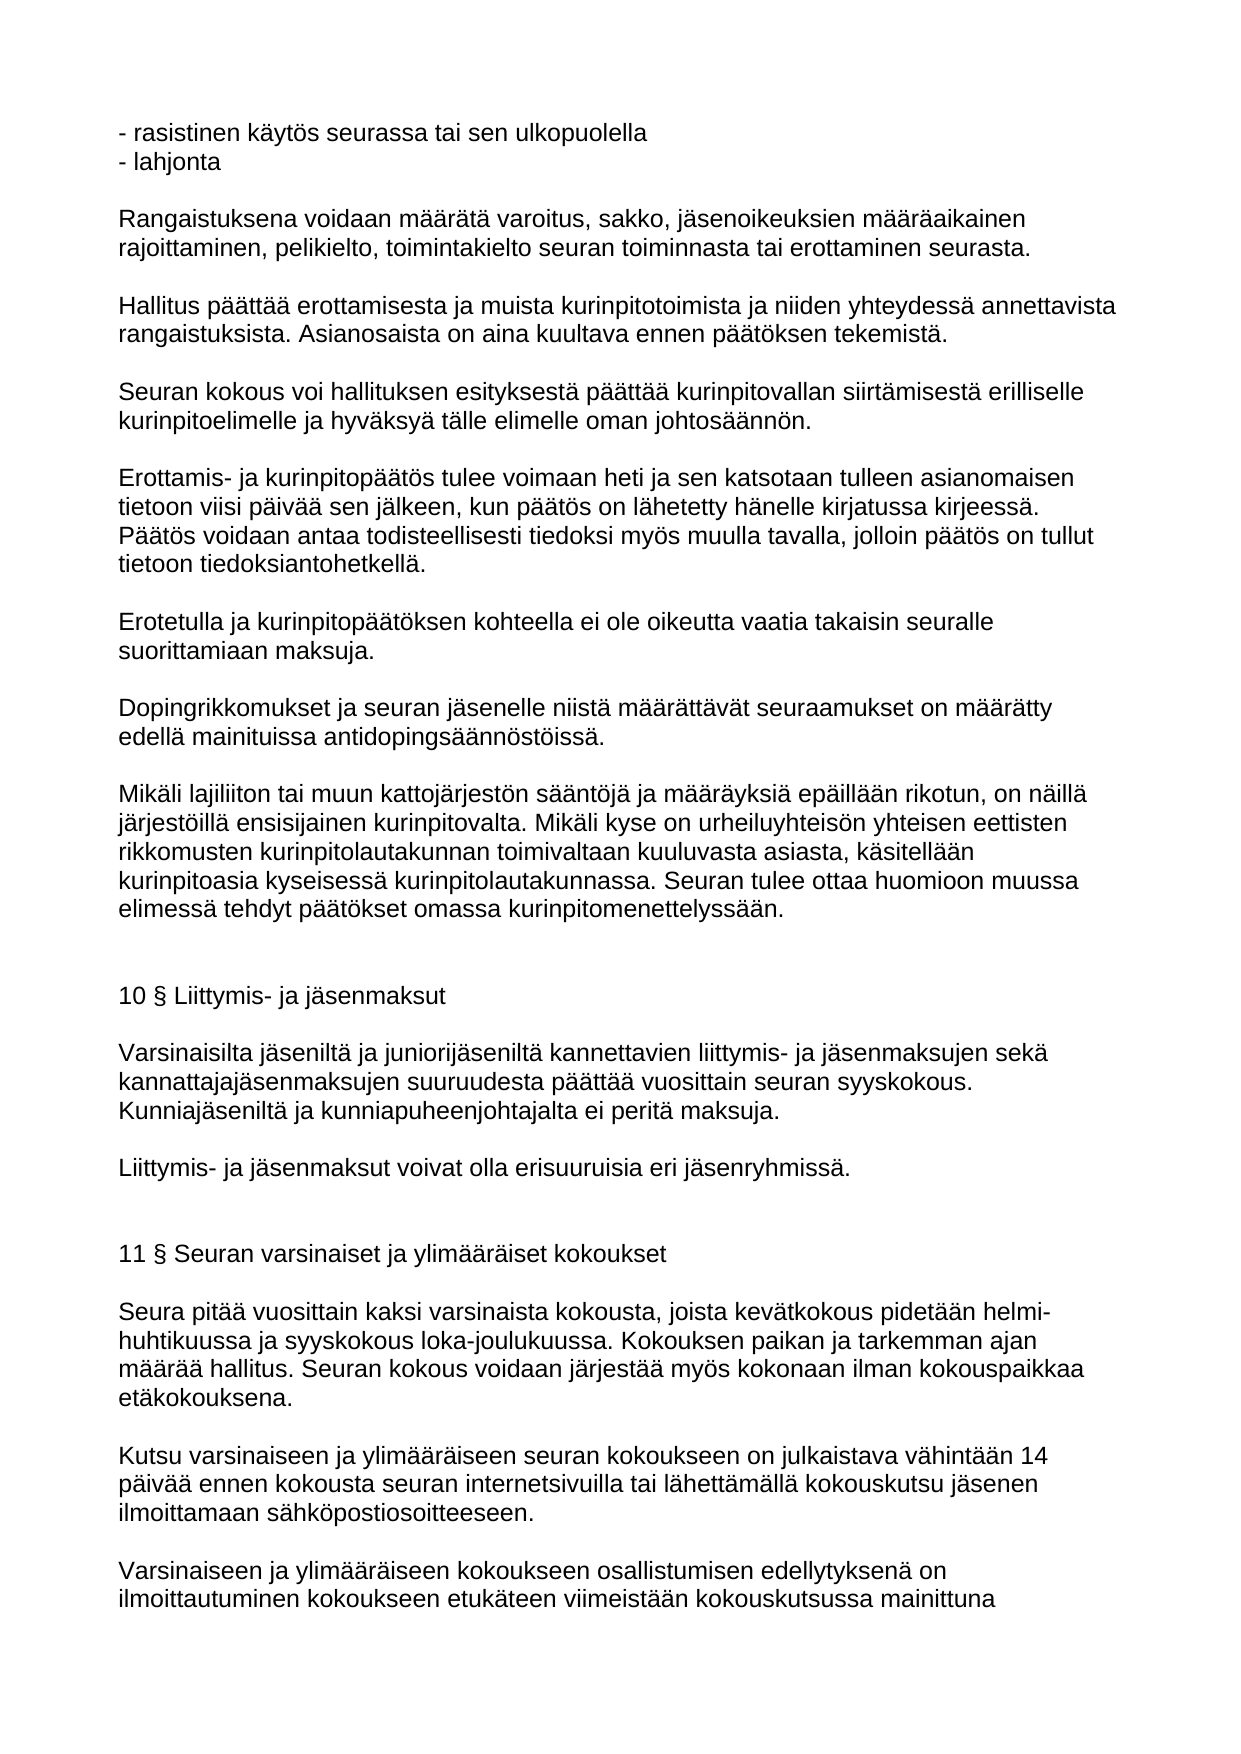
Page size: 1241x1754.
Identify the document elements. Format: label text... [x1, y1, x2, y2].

list - rasistinen käytös seurassa tai sen ulkopuolella [118, 118, 1122, 147]
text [118, 1556, 1122, 1613]
list Erotetulla ja kurinpitopäätöksen kohteella ei ole oikeutta vaatia takaisin seuralle suorittamiaan maksuja. [118, 607, 1122, 664]
text Mikäli lajiliiton tai muun kattojärjestön sääntöjä ja määräyksiä epäillään rikotun, on näillä järjestöillä ensisijainen kurinpitovalta. Mikäli kyse on urheiluyhteisön yhteisen eettisten rikkomusten kurinpitolautakunnan toimivaltaan kuuluvasta asiasta, käsitellään kurinpitoasia kyseisessä kurinpitolautakunnassa. Seuran tulee ottaa huomioon muussa elimessä tehdyt päätökset omassa kurinpitomenettelyssään. [118, 779, 1122, 923]
list Rangaistuksena voidaan määrätä varoitus, sakko, jäsenoikeuksien määräaikainen rajoittaminen, pelikielto, toimintakielto seuran toiminnasta tai erottaminen seurasta. [118, 204, 1122, 262]
list 10 § Liittymis- ja jäsenmaksut [118, 981, 1122, 1009]
text 11 § Seuran varsinaiset ja ylimääräiset kokoukset [118, 1239, 1122, 1268]
text Dopingrikkomukset ja seuran jäsenelle niistä määrättävät seuraamukset on määrätty edellä mainituissa antidopingsäännöstöissä. [118, 693, 1122, 751]
list Varsinaisilta jäseniltä ja juniorijäseniltä kannettavien liittymis- ja jäsenmaksujen sekä kannattajajäsenmaksujen suuruudesta päättää vuosittain seuran syyskokous. Kunniajäseniltä ja kunniapuheenjohtajalta ei peritä maksuja. [118, 1038, 1122, 1124]
text Seura pitää vuosittain kaksi varsinaista kokousta, joista kevätkokous pidetään helmi-huhtikuussa ja syyskokous loka-joulukuussa. Kokouksen paikan ja tarkemman ajan määrää hallitus. Seuran kokous voidaan järjestää myös kokonaan ilman kokouspaikkaa etäkokouksena. [118, 1297, 1122, 1412]
list - lahjonta [118, 147, 1122, 176]
list Hallitus päättää erottamisesta ja muista kurinpitotoimista ja niiden yhteydessä annettavista rangaistuksista. Asianosaista on aina kuultava ennen päätöksen tekemistä. [118, 291, 1122, 348]
text Kutsu varsinaiseen ja ylimääräiseen seuran kokoukseen on julkaistava vähintään 14 päivää ennen kokousta seuran internetsivuilla tai lähettämällä kokouskutsu jäsenen ilmoittamaan sähköpostiosoitteeseen. [118, 1441, 1122, 1527]
list Liittymis- ja jäsenmaksut voivat olla erisuuruisia eri jäsenryhmissä. [118, 1153, 1122, 1182]
text Erottamis- ja kurinpitopäätös tulee voimaan heti ja sen katsotaan tulleen asianomaisen tietoon viisi päivää sen jälkeen, kun päätös on lähetetty hänelle kirjatussa kirjeessä. Päätös voidaan antaa todisteellisesti tiedoksi myös muulla tavalla, jolloin päätös on tullut tietoon tiedoksiantohetkellä. [118, 463, 1122, 578]
text Seuran kokous voi hallituksen esityksestä päättää kurinpitovallan siirtämisestä erilliselle kurinpitoelimelle ja hyväksyä tälle elimelle oman johtosäännön. [118, 377, 1122, 434]
